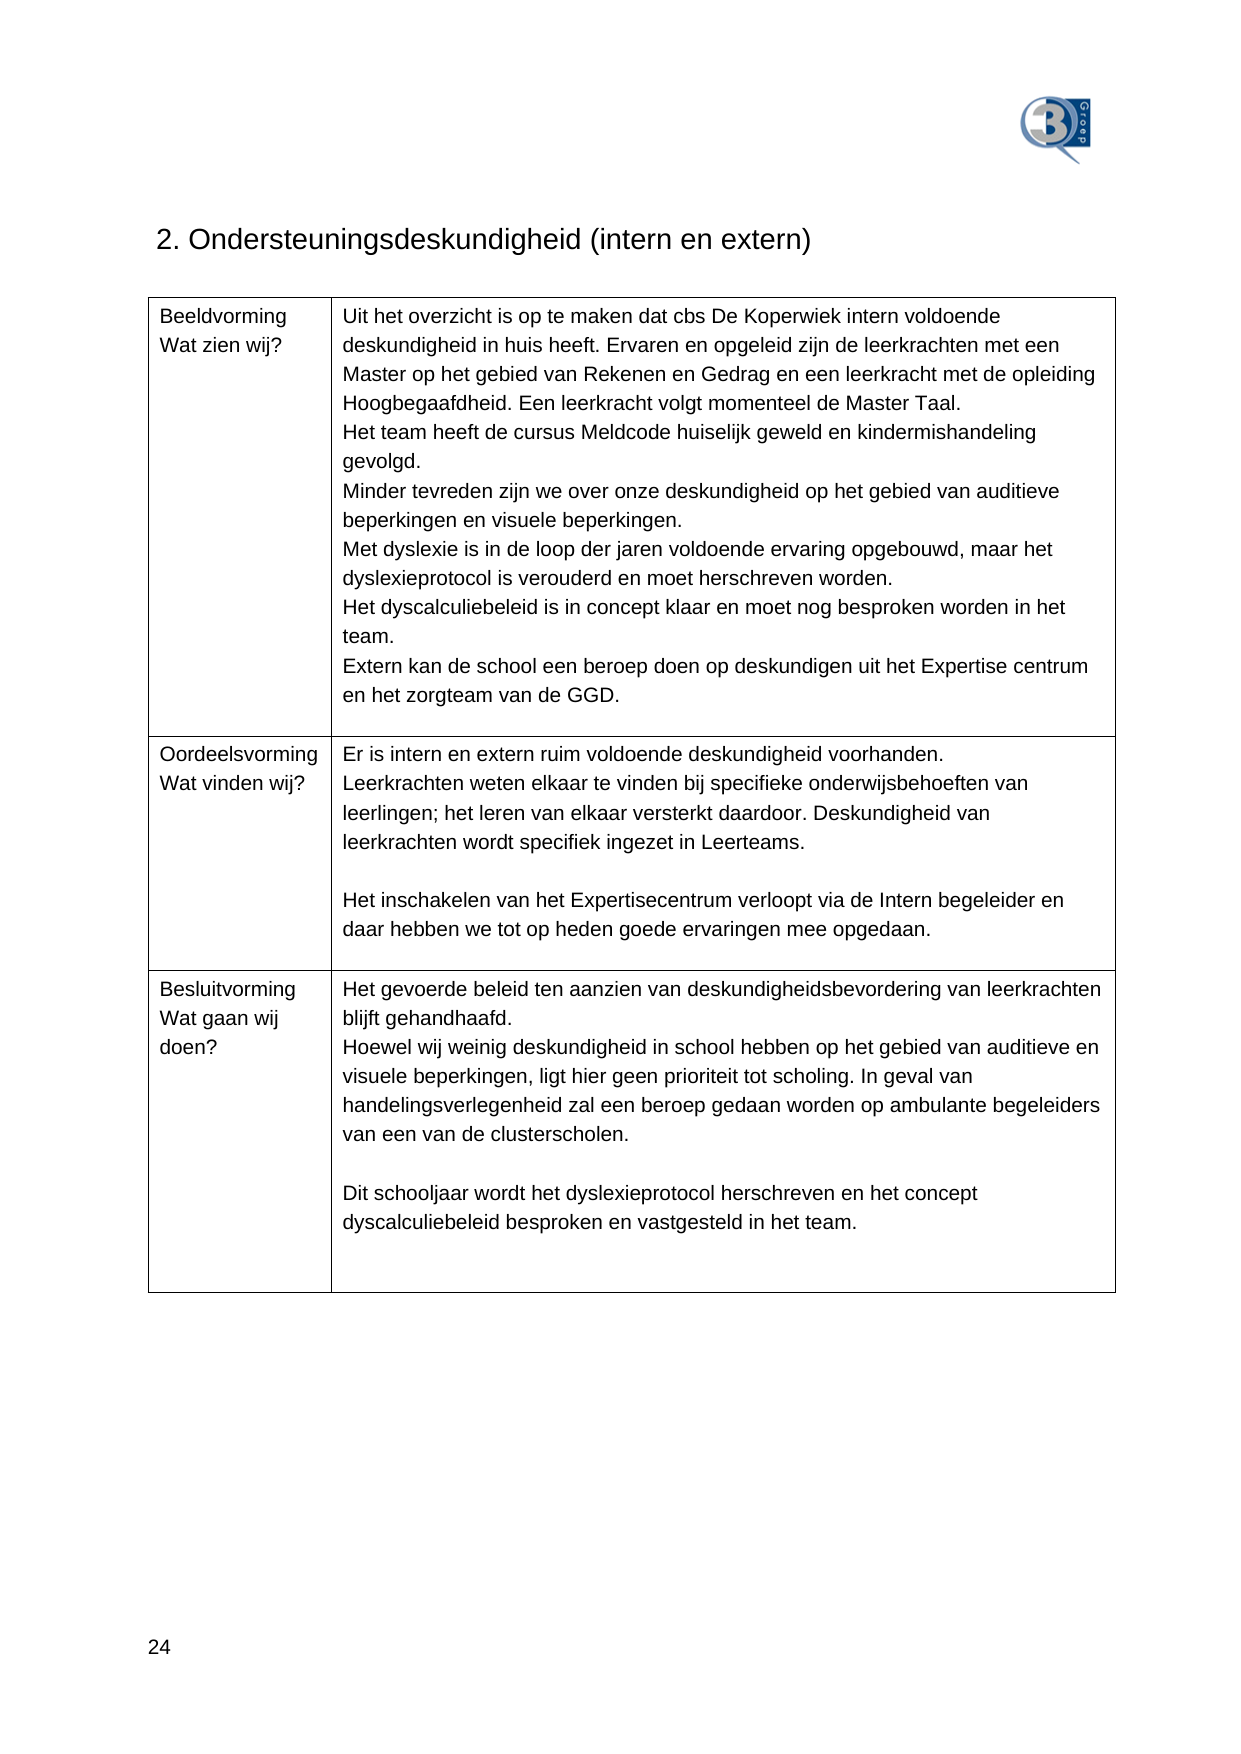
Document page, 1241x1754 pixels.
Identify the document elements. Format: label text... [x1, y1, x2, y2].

picture [1019, 94, 1093, 166]
table_cell Er is intern en extern ruim voldoende deskundigheid voorhanden. Leerkrachten weten elkaar te vinden bij specifieke onderwijsbehoeften van leerlingen; het leren van elkaar versterkt daardoor. Deskundigheid van leerkrachten wordt specifiek ingezet in Leerteams. Het inschakelen van het Expertisecentrum verloopt via de Intern begeleider en daar hebben we tot op heden goede ervaringen mee opgedaan. [332, 737, 1115, 970]
table_cell Besluitvorming Wat gaan wij doen? [149, 971, 331, 1292]
text 2. Ondersteuningsdeskundigheid (intern en extern) [148, 222, 1093, 256]
table_header Beeldvorming Wat zien wij? [149, 298, 331, 736]
table_cell Het gevoerde beleid ten aanzien van deskundigheidsbevordering van leerkrachten blijft gehandhaafd. Hoewel wij weinig deskundigheid in school hebben op het gebied van auditieve en visuele beperkingen, ligt hier geen prioriteit tot scholing. In geval van handelingsverlegenheid zal een beroep gedaan worden op ambulante begeleiders van een van de clusterscholen. Dit schooljaar wordt het dyslexieprotocol herschreven en het concept dyscalculiebeleid besproken en vastgesteld in het team. [332, 971, 1115, 1292]
table_header Uit het overzicht is op te maken dat cbs De Koperwiek intern voldoende deskundigheid in huis heeft. Ervaren en opgeleid zijn de leerkrachten met een Master op het gebied van Rekenen en Gedrag en een leerkracht met de opleiding Hoogbegaafdheid. Een leerkracht volgt momenteel de Master Taal. Het team heeft de cursus Meldcode huiselijk geweld en kindermishandeling gevolgd. Minder tevreden zijn we over onze deskundigheid op het gebied van auditieve beperkingen en visuele beperkingen. Met dyslexie is in de loop der jaren voldoende ervaring opgebouwd, maar het dyslexieprotocol is verouderd en moet herschreven worden. Het dyscalculiebeleid is in concept klaar en moet nog besproken worden in het team. Extern kan de school een beroep doen op deskundigen uit het Expertise centrum en het zorgteam van de GGD. [332, 298, 1115, 736]
table_cell Oordeelsvorming Wat vinden wij? [149, 737, 331, 970]
